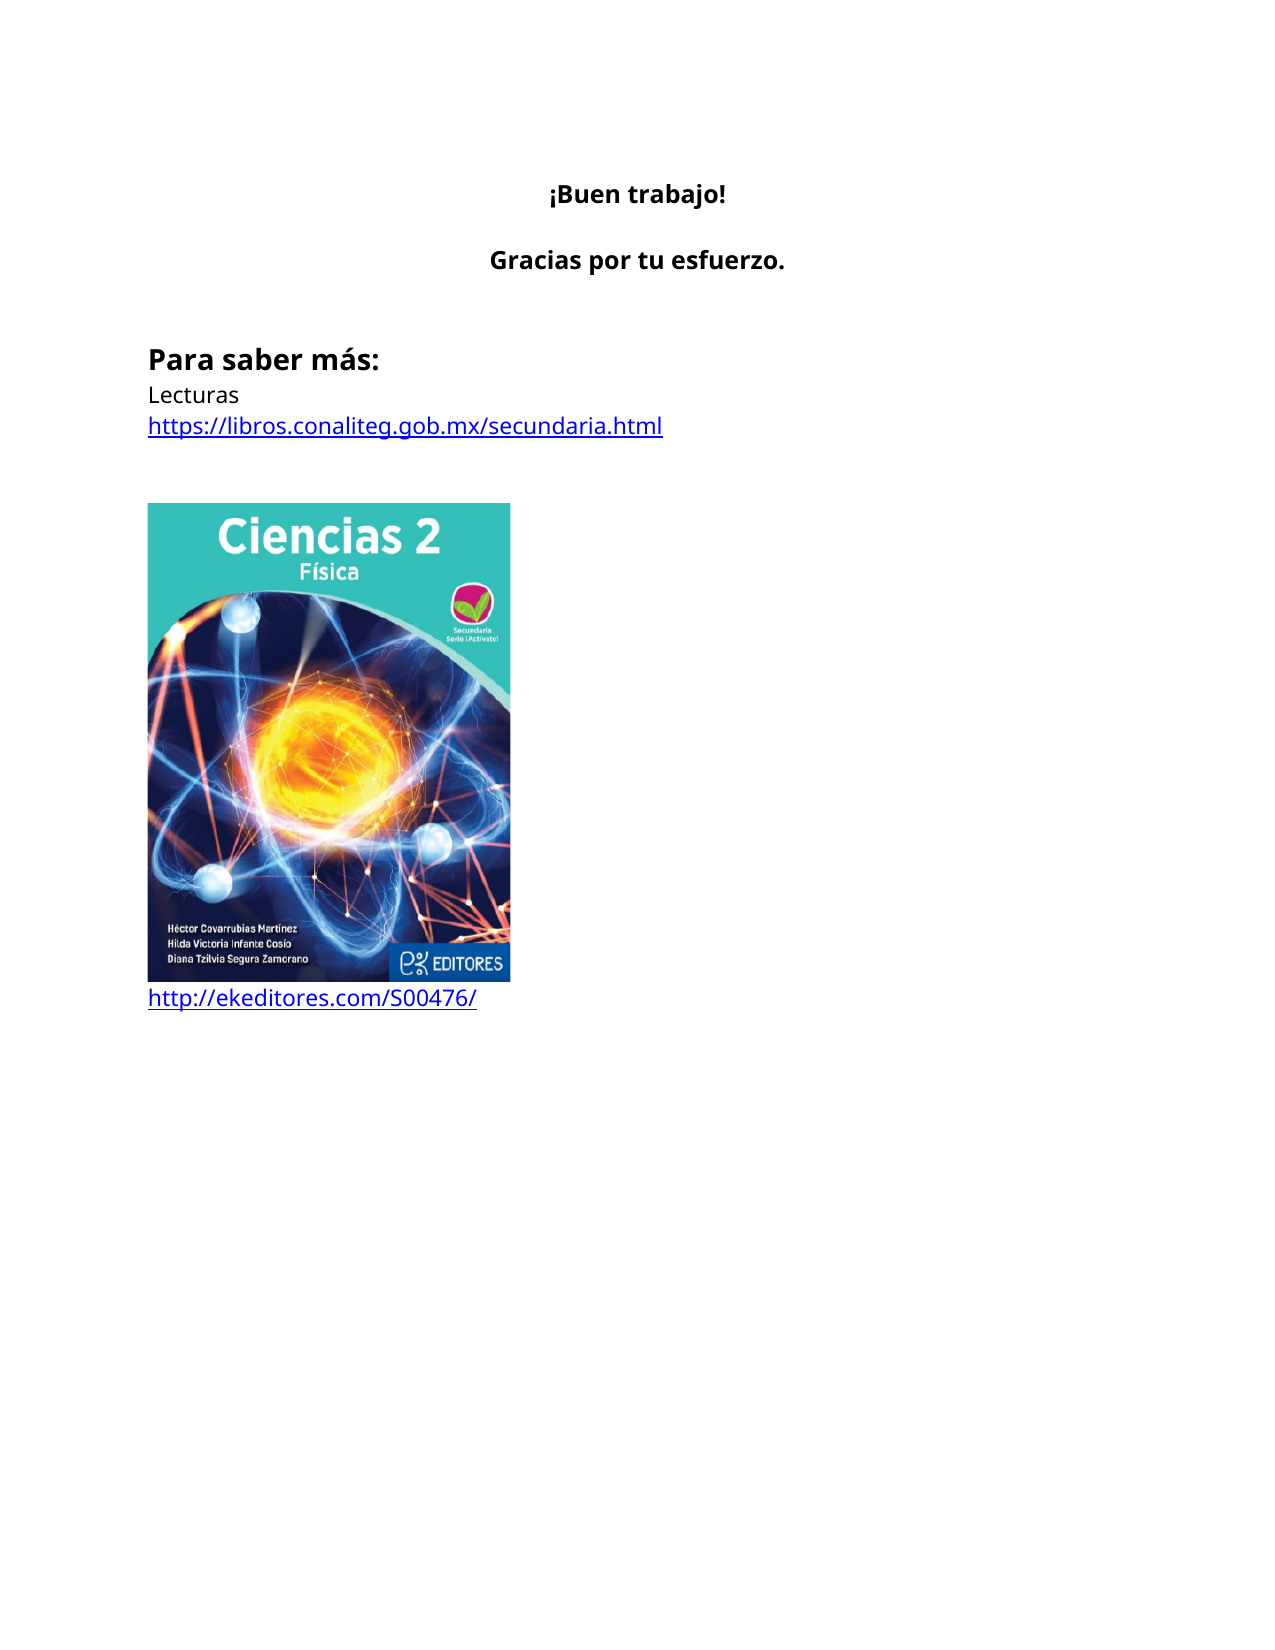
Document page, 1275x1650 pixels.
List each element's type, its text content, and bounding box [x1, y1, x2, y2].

text https://libros.conaliteg.gob.mx/secundaria.html [148, 410, 1127, 441]
text http://ekeditores.com/S00476/ [148, 982, 1127, 1013]
text Lecturas [148, 379, 1127, 410]
text ¡Buen trabajo! [148, 177, 1127, 211]
picture [147, 503, 511, 982]
text Gracias por tu esfuerzo. [148, 242, 1127, 277]
text Para saber más: [148, 339, 1127, 379]
